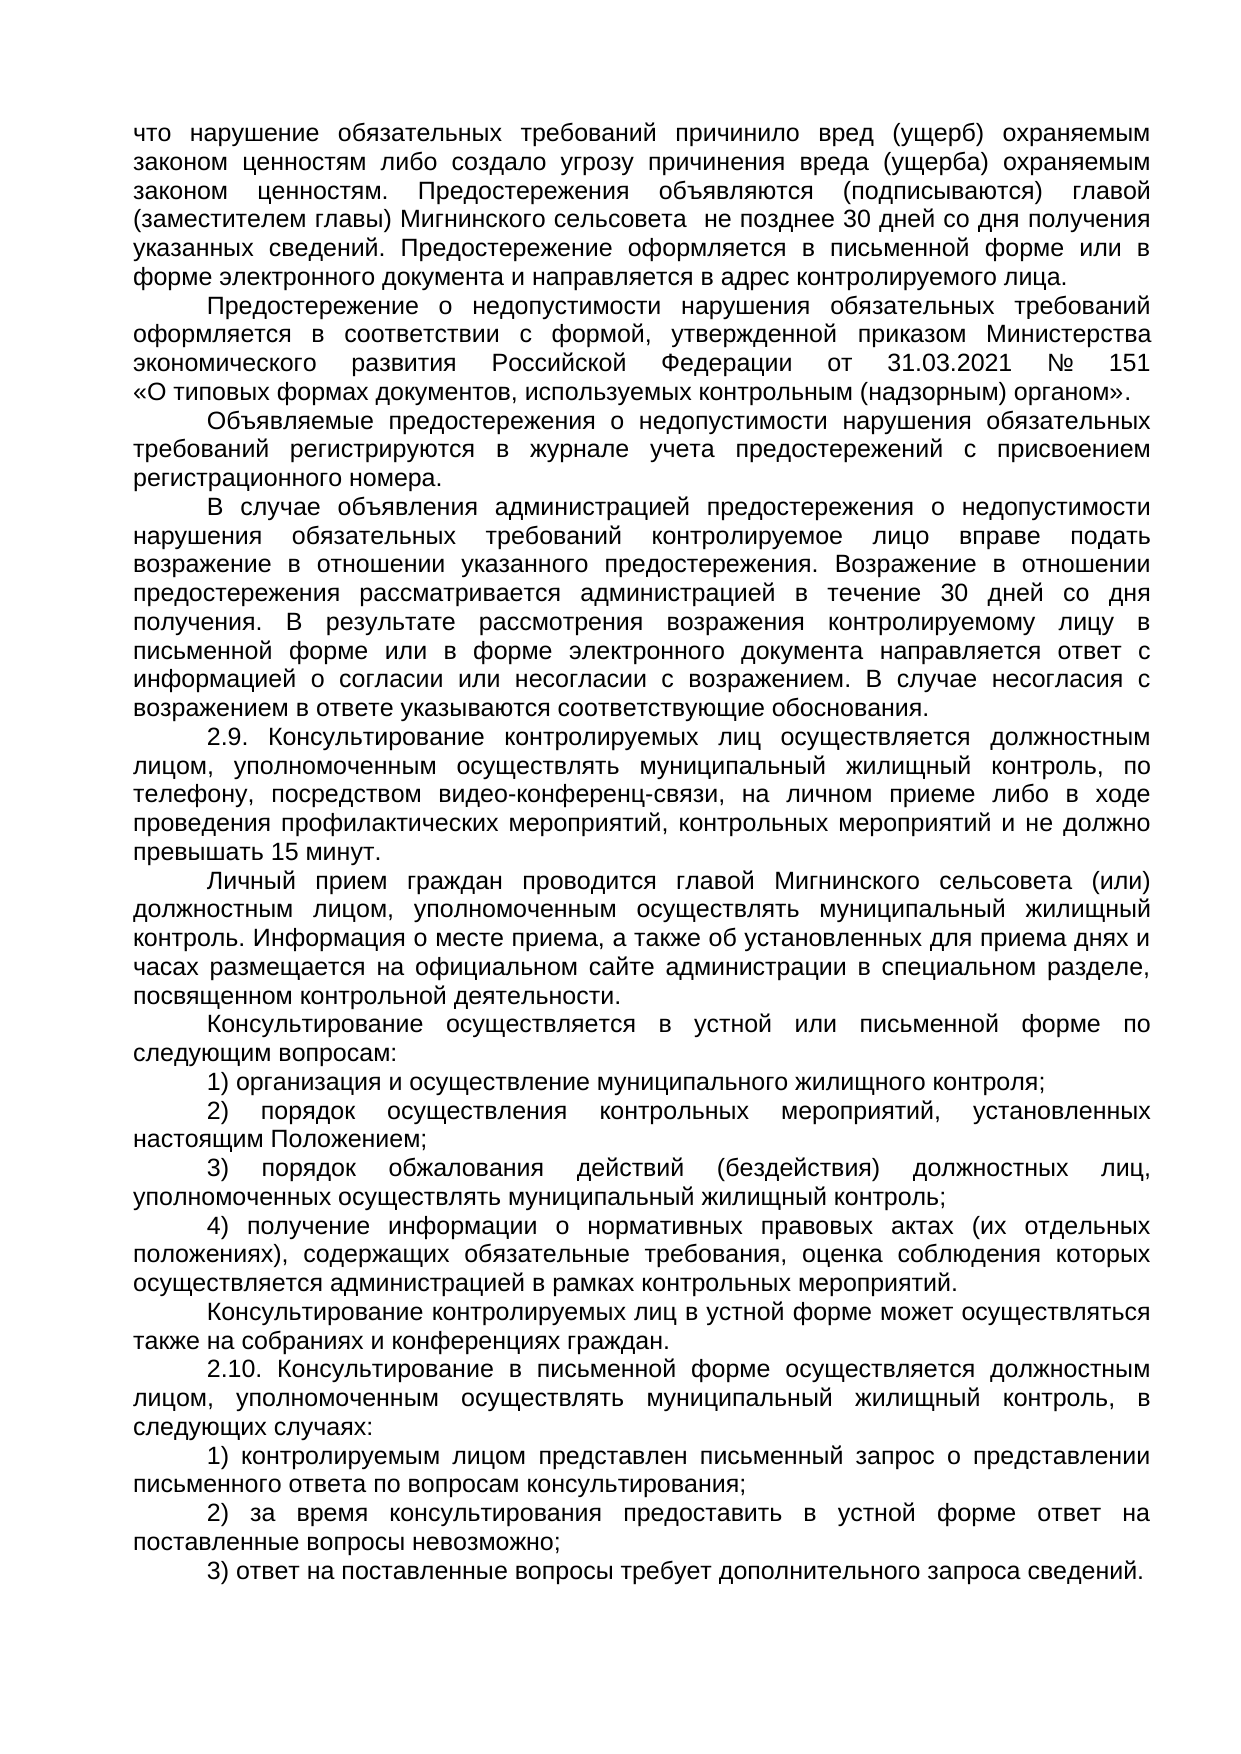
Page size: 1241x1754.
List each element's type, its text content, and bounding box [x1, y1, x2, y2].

text 2) за время консультирования предоставить в устной форме ответ на поставленные вопросы невозможно; [133, 1498, 1152, 1556]
text Консультирование контролируемых лиц в устной форме может осуществляться также на собраниях и конференциях граждан. [133, 1297, 1152, 1354]
text Предостережение о недопустимости нарушения обязательных требований оформляется в соответствии с формой, утвержденной приказом Министерства экономического развития Российской Федерации от 31.03.2021 № 151 «О типовых формах документов, используемых контрольным (надзорным) органом». [133, 291, 1152, 348]
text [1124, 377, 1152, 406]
text В случае объявления администрацией предостережения о недопустимости нарушения обязательных требований контролируемое лицо вправе подать возражение в отношении указанного предостережения. Возражение в отношении предостережения рассматривается администрацией в течение 30 дней со дня получения. В результате рассмотрения возражения контролируемому лицу в письменной форме или в форме электронного документа направляется ответ с информацией о согласии или несогласии с возражением. В случае несогласия с возражением в ответе указываются соответствующие обоснования. [133, 492, 1152, 722]
text 3) порядок обжалования действий (бездействия) должностных лиц, уполномоченных осуществлять муниципальный жилищный контроль; [133, 1153, 1152, 1211]
text 2.10. Консультирование в письменной форме осуществляется должностным лицом, уполномоченным осуществлять муниципальный жилищный контроль, в следующих случаях: [133, 1354, 1152, 1441]
text 2) порядок осуществления контрольных мероприятий, установленных настоящим Положением; [133, 1096, 1152, 1153]
text Объявляемые предостережения о недопустимости нарушения обязательных требований регистрируются в журнале учета предостережений с присвоением регистрационного номера. [133, 406, 1152, 492]
text 4) получение информации о нормативных правовых актах (их отдельных положениях), содержащих обязательные требования, оценка соблюдения которых осуществляется администрацией в рамках контрольных мероприятий. [133, 1211, 1152, 1297]
text 1) организация и осуществление муниципального жилищного контроля; [133, 1067, 1152, 1096]
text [133, 118, 1152, 291]
text 1) контролируемым лицом представлен письменный запрос о представлении письменного ответа по вопросам консультирования; [133, 1441, 1152, 1498]
text 2.9. Консультирование контролируемых лиц осуществляется должностным лицом, уполномоченным осуществлять муниципальный жилищный контроль, по телефону, посредством видео-конференц-связи, на личном приеме либо в ходе проведения профилактических мероприятий, контрольных мероприятий и не должно превышать 15 минут. [133, 722, 1152, 866]
text 3) ответ на поставленные вопросы требует дополнительного запроса сведений. [133, 1556, 1152, 1584]
text Личный прием граждан проводится главой Мигнинского сельсовета (или) должностным лицом, уполномоченным осуществлять муниципальный жилищный контроль. Информация о месте приема, а также об установленных для приема днях и часах размещается на официальном сайте администрации в специальном разделе, посвященном контрольной деятельности. [133, 866, 1152, 1009]
text Консультирование осуществляется в устной или письменной форме по следующим вопросам: [133, 1009, 1152, 1067]
